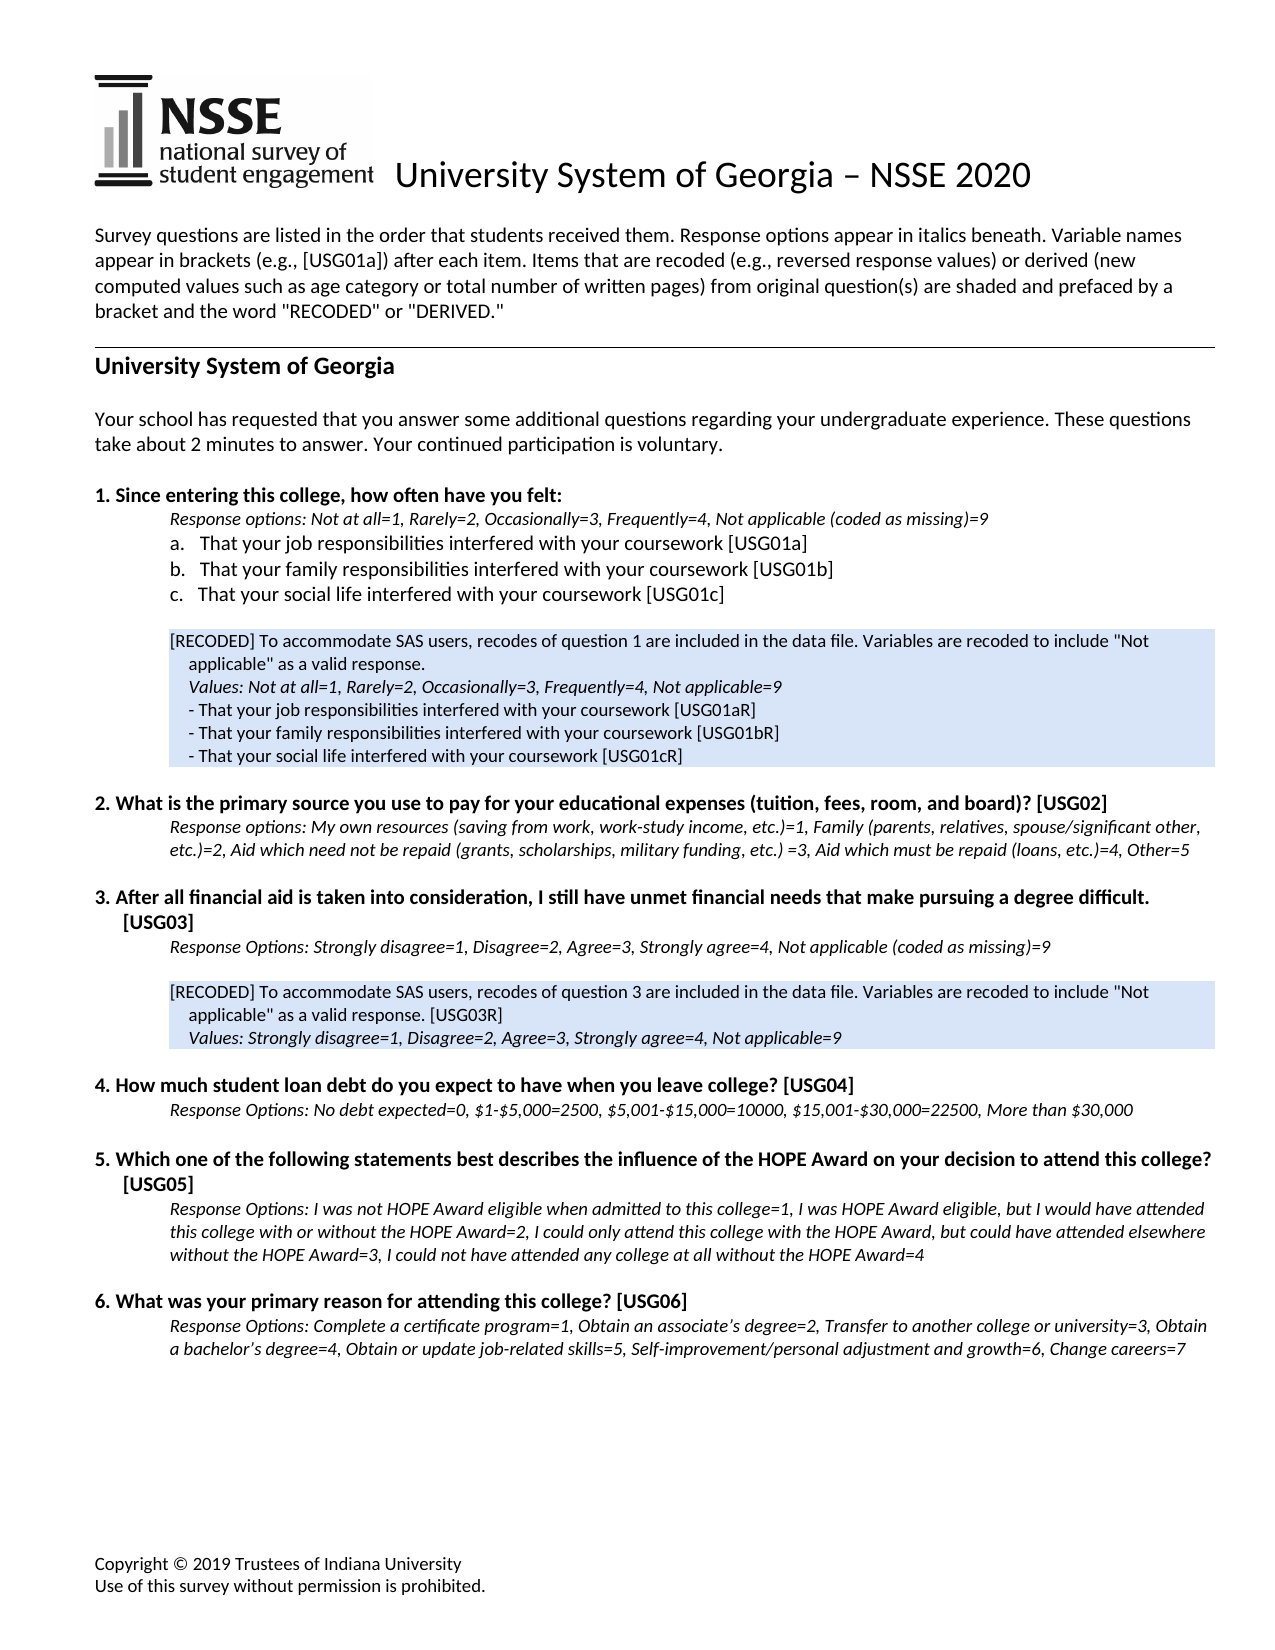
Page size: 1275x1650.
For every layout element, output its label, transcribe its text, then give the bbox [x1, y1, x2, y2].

subtitle 5. Which one of the following statements best describes the influence of the HOPE Award on your decision to attend this college? [USG05] [94, 1146, 1215, 1197]
subtitle 3. After all financial aid is taken into consideration, I still have unmet financial needs that make pursuing a degree difficult. [USG03] [94, 884, 1215, 935]
text Values: Not at all=1, Rarely=2, Occasionally=3, Frequently=4, Not applicable=9 [169, 675, 1215, 698]
text Values: Strongly disagree=1, Disagree=2, Agree=3, Strongly agree=4, Not applicable=9 [169, 1027, 1215, 1049]
text - That your family responsibilities interfered with your coursework [USG01bR] [169, 721, 1215, 744]
text Response options: My own resources (saving from work, work-study income, etc.)=1, Family (parents, relatives, spouse/significant other, etc.)=2, Aid which need not be repaid (grants, scholarships, military funding, etc.) =3, Aid which must be repaid (loans, etc.)=4, Other=5 [169, 815, 1215, 861]
text [RECODED] To accommodate SAS users, recodes of question 1 are included in the data file. Variables are recoded to include "Not applicable" as a valid response. [169, 629, 1215, 675]
text b. That your family responsibilities interfered with your coursework [USG01b] [169, 556, 1215, 581]
subtitle 4. How much student loan debt do you expect to have when you leave college? [USG04] [94, 1072, 1215, 1098]
text a. That your job responsibilities interfered with your coursework [USG01a] [169, 530, 1215, 556]
text - That your job responsibilities interfered with your coursework [USG01aR] [169, 698, 1215, 721]
subtitle 6. What was your primary reason for attending this college? [USG06] [94, 1289, 1215, 1314]
text c. That your social life interfered with your coursework [USG01c] [169, 581, 1215, 607]
subtitle 1. Since entering this college, how often have you felt: [94, 482, 1215, 507]
text Response options: Not at all=1, Rarely=2, Occasionally=3, Frequently=4, Not applicable (coded as missing)=9 [169, 507, 1215, 530]
text Response Options: Complete a certificate program=1, Obtain an associate’s degree=2, Transfer to another college or university=3, Obtain a bachelor’s degree=4, Obtain or update job-related skills=5, Self-improvement/personal adjustment and growth=6, Change careers=7 [169, 1314, 1215, 1360]
subtitle 2. What is the primary source you use to pay for your educational expenses (tuition, fees, room, and board)? [USG02] [94, 790, 1215, 815]
picture [94, 75, 374, 188]
text - That your social life interfered with your coursework [USG01cR] [169, 744, 1215, 767]
text Response Options: I was not HOPE Award eligible when admitted to this college=1, I was HOPE Award eligible, but I would have attended this college with or without the HOPE Award=2, I could only attend this college with the HOPE Award, but could have attended elsewhere without the HOPE Award=3, I could not have attended any college at all without the HOPE Award=4 [169, 1197, 1215, 1266]
text Response Options: Strongly disagree=1, Disagree=2, Agree=3, Strongly agree=4, Not applicable (coded as missing)=9 [169, 935, 1215, 958]
text [RECODED] To accommodate SAS users, recodes of question 3 are included in the data file. Variables are recoded to include "Not applicable" as a valid response. [USG03R] [169, 981, 1215, 1027]
text Response Options: No debt expected=0, $1-$5,000=2500, $5,001-$15,000=10000, $15,001-$30,000=22500, More than $30,000 [169, 1098, 1215, 1121]
text University System of Georgia [94, 348, 1215, 380]
text Your school has requested that you answer some additional questions regarding your undergraduate experience. These questions take about 2 minutes to answer. Your continued participation is voluntary. [94, 406, 1215, 457]
text Survey questions are listed in the order that students received them. Response options appear in italics beneath. Variable names appear in brackets (e.g., [USG01a]) after each item. Items that are recoded (e.g., reversed response values) or derived (new computed values such as age category or total number of written pages) from original question(s) are shaded and prefaced by a bracket and the word "RECODED" or "DERIVED." [94, 222, 1215, 324]
